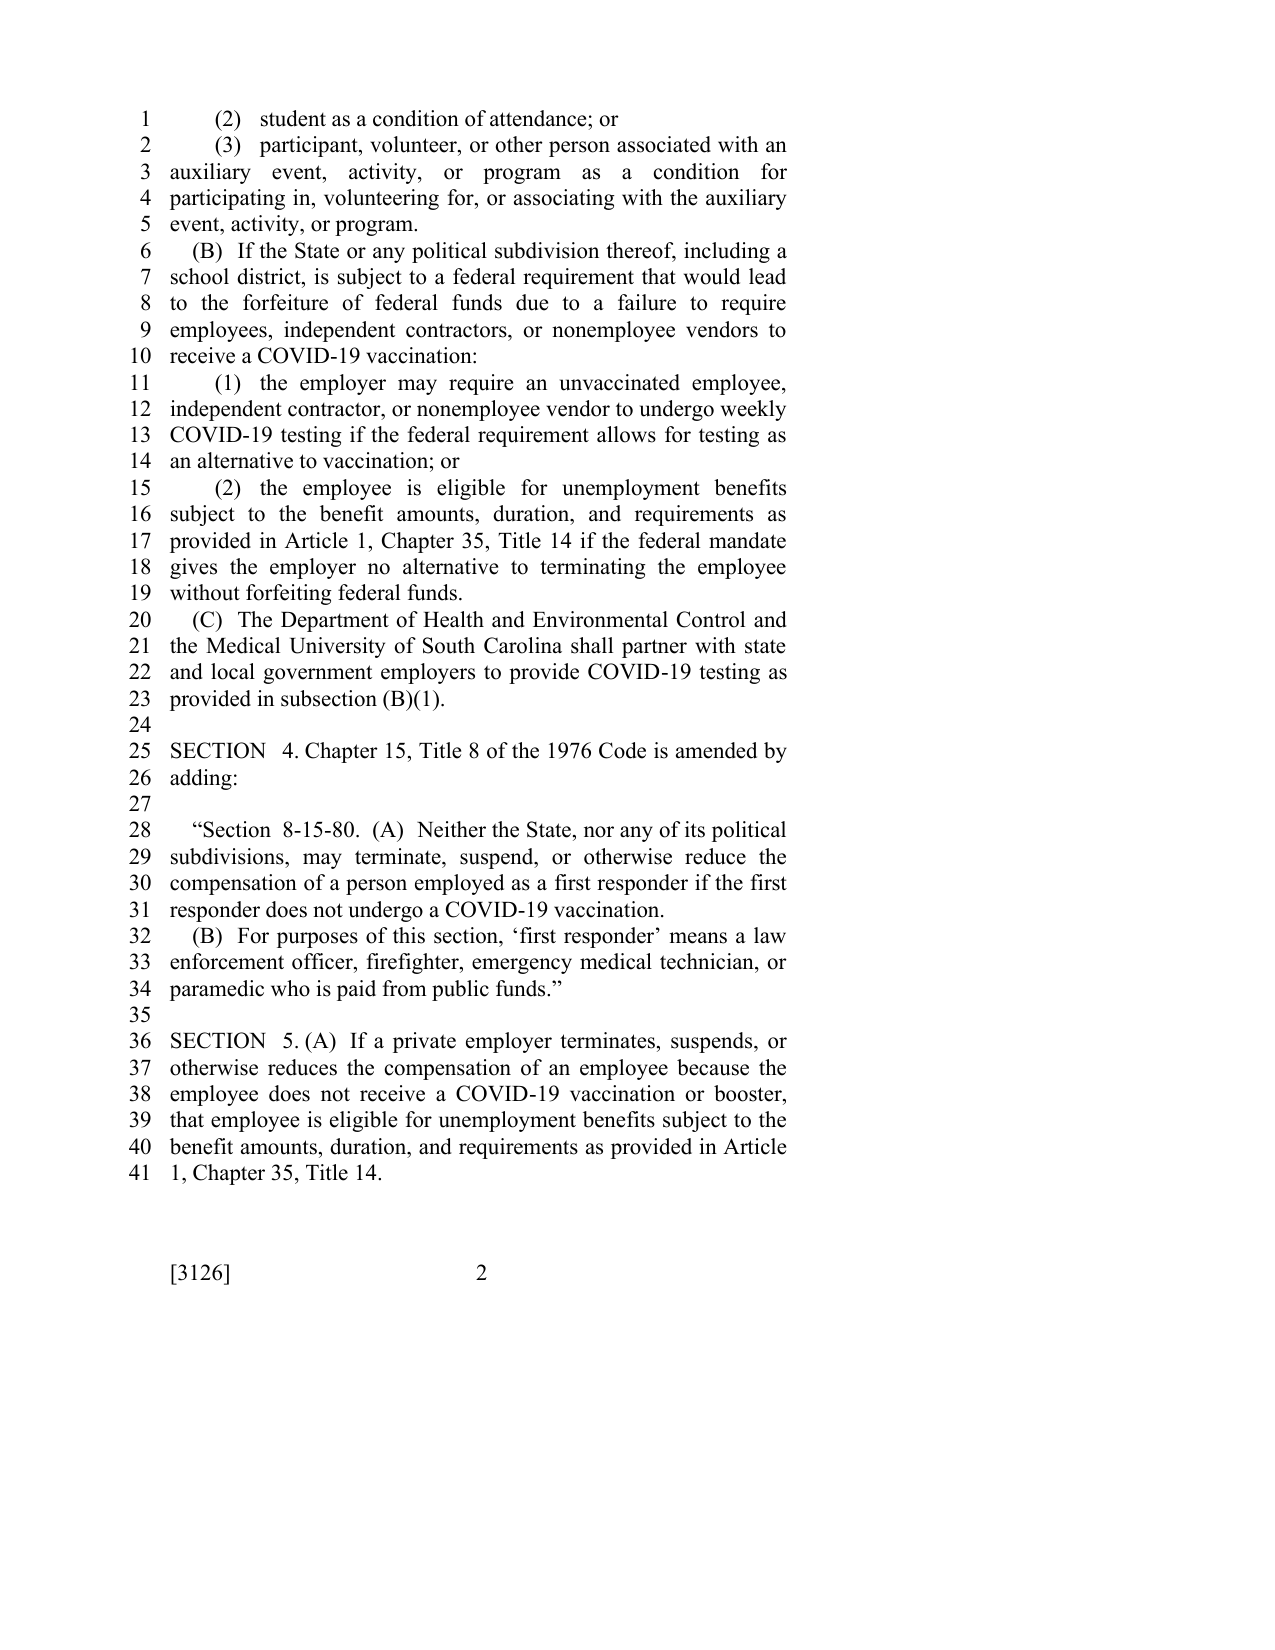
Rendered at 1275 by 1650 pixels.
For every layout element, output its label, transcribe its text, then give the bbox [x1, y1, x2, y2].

text (1) the employer may require an unvaccinated employee, independent contractor, or nonemployee vendor to undergo weekly COVID-19 testing if the federal requirement allows for testing as an alternative to vaccination; or [169, 368, 787, 474]
text (B) For purposes of this section, ‘first responder’ means a law enforcement officer, firefighter, emergency medical technician, or paramedic who is paid from public funds.” [169, 922, 787, 1001]
text SECTION 5. (A) If a private employer terminates, suspends, or otherwise reduces the compensation of an employee because the employee does not receive a COVID-19 vaccination or booster, that employee is eligible for unemployment benefits subject to the benefit amounts, duration, and requirements as provided in Article 1, Chapter 35, Title 14. [169, 1027, 787, 1186]
text (2) the employee is eligible for unemployment benefits subject to the benefit amounts, duration, and requirements as provided in Article 1, Chapter 35, Title 14 if the federal mandate gives the employer no alternative to terminating the employee without forfeiting federal funds. [169, 474, 787, 606]
text (B) If the State or any political subdivision thereof, including a school district, is subject to a federal requirement that would lead to the forfeiture of federal funds due to a failure to require employees, independent contractors, or nonemployee vendors to receive a COVID-19 vaccination: [169, 237, 787, 368]
text (2) student as a condition of attendance; or [169, 105, 787, 131]
text (C) The Department of Health and Environmental Control and the Medical University of South Carolina shall partner with state and local government employers to provide COVID-19 testing as provided in subsection (B)(1). [169, 606, 787, 711]
text SECTION 4. Chapter 15, Title 8 of the 1976 Code is amended by adding: [169, 737, 787, 790]
text (3) participant, volunteer, or other person associated with an auxiliary event, activity, or program as a condition for participating in, volunteering for, or associating with the auxiliary event, activity, or program. [169, 131, 787, 237]
text “Section 8-15-80. (A) Neither the State, nor any of its political subdivisions, may terminate, suspend, or otherwise reduce the compensation of a person employed as a first responder if the first responder does not undergo a COVID-19 vaccination. [169, 817, 787, 922]
